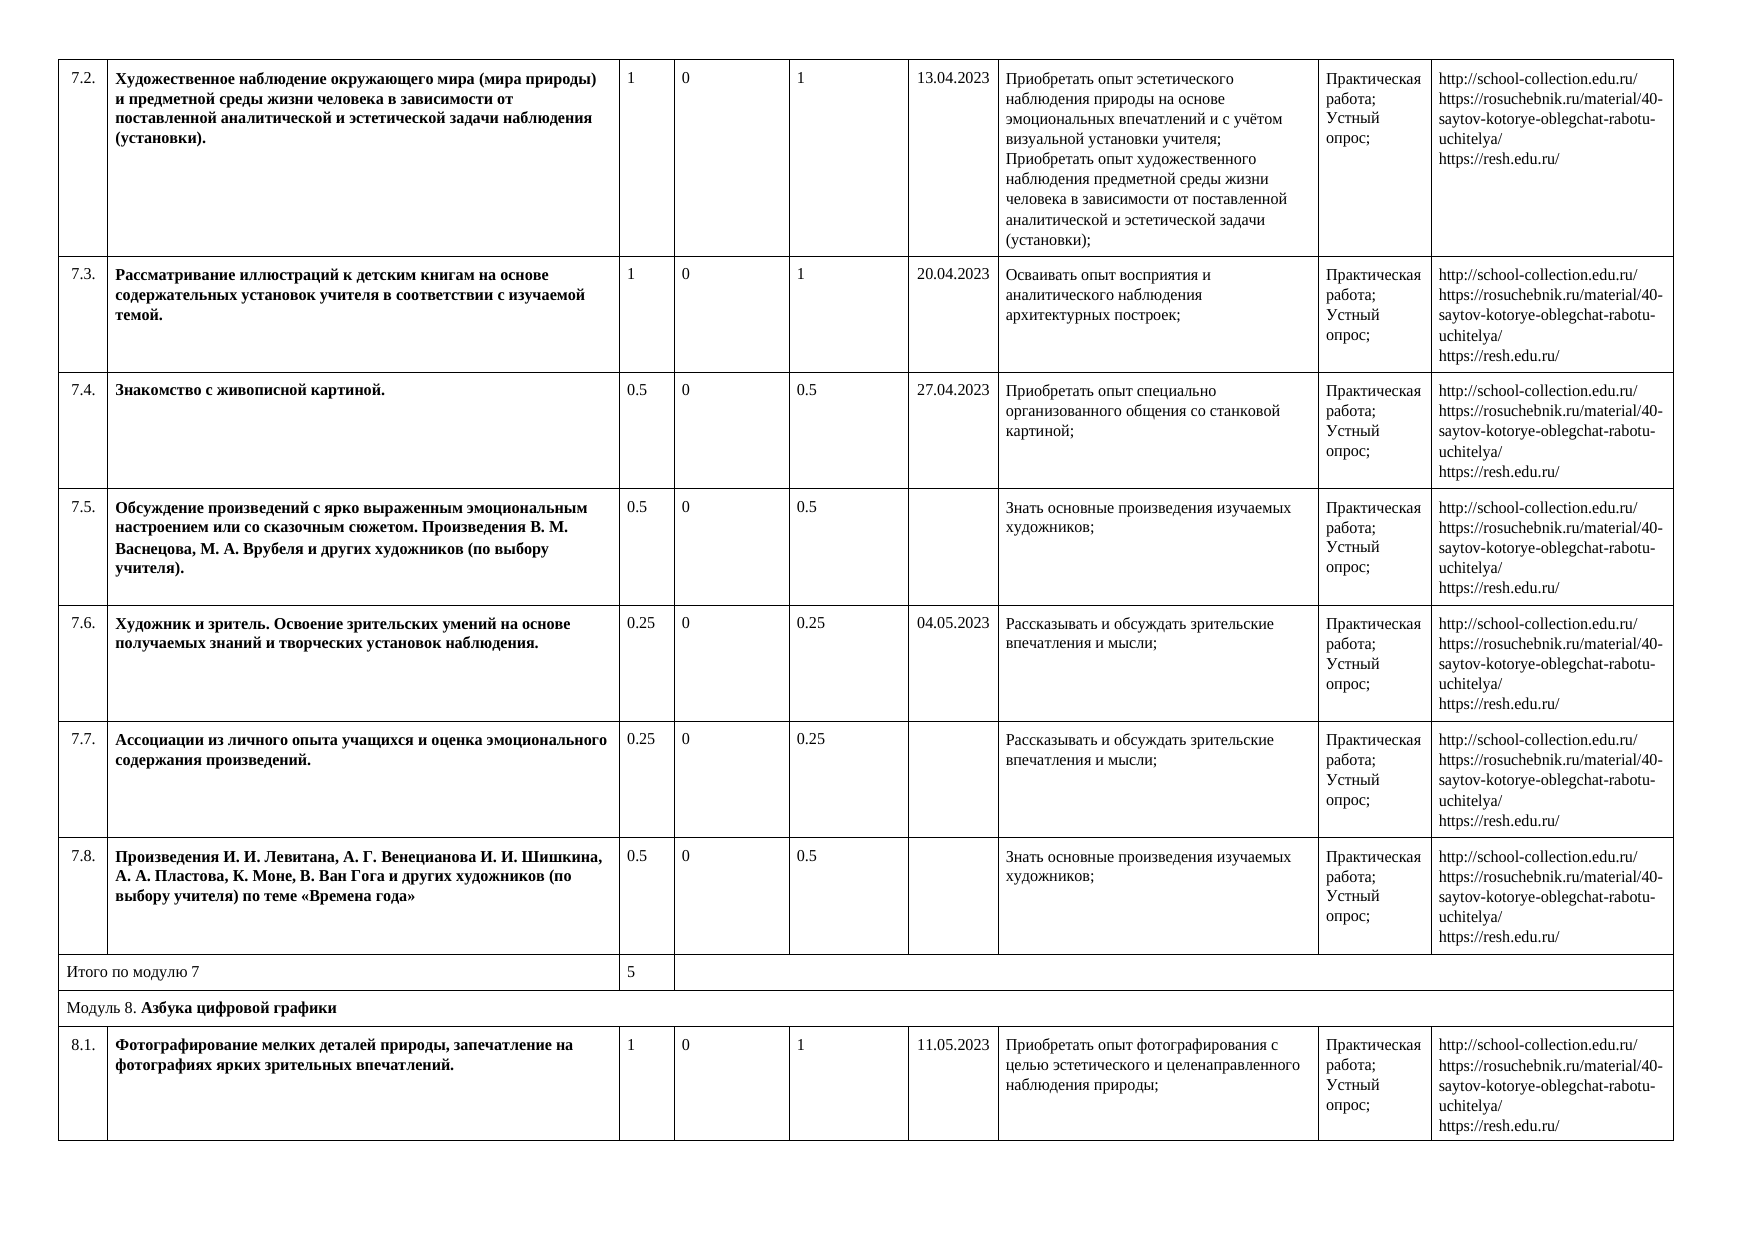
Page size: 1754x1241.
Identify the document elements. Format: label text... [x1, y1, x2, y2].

table_cell [909, 838, 998, 954]
table_cell http://school-collection.edu.ru/ https://rosuchebnik.ru/material/40-saytov-kotorye-oblegchat-rabotu-uchitelya/ https://resh.edu.ru/ [1432, 257, 1673, 372]
table_cell 7.6. [59, 606, 107, 721]
table_cell Рассматривание иллюстраций к детским книгам на основе содержательных установок учителя в соответствии с изучаемой темой. [108, 257, 619, 372]
table_cell Обсуждение произведений с ярко выраженным эмоциональным настроением или со сказочным сюжетом. Произведения В. М. Васнецова, М. А. Врубеля и других художников (по выбору учителя). [108, 489, 619, 604]
table_cell 11.05.2023 [909, 1027, 998, 1140]
table_cell Рассказывать и обсуждать зрительские впечатления и мысли; [999, 606, 1318, 721]
table_cell http://school-collection.edu.ru/ https://rosuchebnik.ru/material/40-saytov-kotorye-oblegchat-rabotu-uchitelya/ https://resh.edu.ru/ [1432, 489, 1673, 604]
table_cell 0.25 [620, 606, 674, 721]
table_cell 0 [675, 373, 789, 488]
table_cell 0 [675, 489, 789, 604]
table_header 0 [675, 60, 789, 256]
table_cell 0.5 [620, 838, 674, 954]
table_cell 0.25 [790, 606, 908, 721]
table_cell [909, 722, 998, 837]
table_cell Произведения И. И. Левитана, А. Г. Венецианова И. И. Шишкина, А. А. Пластова, К. Моне, В. Ван Гога и других художников (по выбору учителя) по теме «Времена года» [108, 838, 619, 954]
table_cell Знать основные произведения изучаемых художников; [999, 489, 1318, 604]
table_cell http://school-collection.edu.ru/ https://rosuchebnik.ru/material/40-saytov-kotorye-oblegchat-rabotu-uchitelya/ https://resh.edu.ru/ [1432, 373, 1673, 488]
table_cell http://school-collection.edu.ru/ https://rosuchebnik.ru/material/40-saytov-kotorye-oblegchat-rabotu-uchitelya/ https://resh.edu.ru/ [1432, 1027, 1673, 1140]
table_header Практическая работа; Устный опрос; [1319, 60, 1431, 256]
table_header 13.04.2023 [909, 60, 998, 256]
table_cell 1 [790, 257, 908, 372]
table_cell 0.5 [790, 373, 908, 488]
table_cell Практическая работа; Устный опрос; [1319, 722, 1431, 837]
table_cell http://school-collection.edu.ru/ https://rosuchebnik.ru/material/40-saytov-kotorye-oblegchat-rabotu-uchitelya/ https://resh.edu.ru/ [1432, 722, 1673, 837]
table_cell 5 [620, 955, 674, 990]
table_cell Практическая работа; Устный опрос; [1319, 373, 1431, 488]
table_cell Модуль 8. Азбука цифровой графики [59, 991, 1673, 1026]
table_cell Фотографирование мелких деталей природы, запечатление на фотографиях ярких зрительных впечатлений. [108, 1027, 619, 1140]
table_header 7.2. [59, 60, 107, 256]
table_cell Приобретать опыт специально организованного общения со станковой картиной; [999, 373, 1318, 488]
table_cell 7.4. [59, 373, 107, 488]
table_header http://school-collection.edu.ru/ https://rosuchebnik.ru/material/40-saytov-kotorye-oblegchat-rabotu-uchitelya/ https://resh.edu.ru/ [1432, 60, 1673, 256]
table_cell Художник и зритель. Освоение зрительских умений на основе получаемых знаний и творческих установок наблюдения. [108, 606, 619, 721]
table_cell Приобретать опыт фотографирования с целью эстетического и целенаправленного наблюдения природы; [999, 1027, 1318, 1140]
table_cell [675, 955, 1673, 990]
table_cell 0.5 [790, 489, 908, 604]
table_cell 0.25 [790, 722, 908, 837]
table_cell 1 [790, 1027, 908, 1140]
table_cell 1 [620, 1027, 674, 1140]
table_header Приобретать опыт эстетического наблюдения природы на основе эмоциональных впечатлений и с учётом визуальной установки учителя; Приобретать опыт художественного наблюдения предметной среды жизни человека в зависимости от поставленной аналитической и эстетической задачи (установки); [999, 60, 1318, 256]
table_cell Практическая работа; Устный опрос; [1319, 257, 1431, 372]
table_cell Итого по модулю 7 [59, 955, 619, 990]
table_cell 0.5 [620, 489, 674, 604]
table_cell Практическая работа; Устный опрос; [1319, 1027, 1431, 1140]
table_cell 7.7. [59, 722, 107, 837]
table_cell Рассказывать и обсуждать зрительские впечатления и мысли; [999, 722, 1318, 837]
table_cell Практическая работа; Устный опрос; [1319, 838, 1431, 954]
table_cell 0 [675, 606, 789, 721]
table_cell 1 [620, 257, 674, 372]
table_cell 7.5. [59, 489, 107, 604]
table_cell Знать основные произведения изучаемых художников; [999, 838, 1318, 954]
table_cell Ассоциации из личного опыта учащихся и оценка эмоционального содержания произведений. [108, 722, 619, 837]
table_cell http://school-collection.edu.ru/ https://rosuchebnik.ru/material/40-saytov-kotorye-oblegchat-rabotu-uchitelya/ https://resh.edu.ru/ [1432, 606, 1673, 721]
table_cell http://school-collection.edu.ru/ https://rosuchebnik.ru/material/40-saytov-kotorye-oblegchat-rabotu-uchitelya/ https://resh.edu.ru/ [1432, 838, 1673, 954]
table_cell 0.5 [790, 838, 908, 954]
table_cell Практическая работа; Устный опрос; [1319, 606, 1431, 721]
table_cell Знакомство с живописной картиной. [108, 373, 619, 488]
table_cell 0 [675, 1027, 789, 1140]
table_cell 0.5 [620, 373, 674, 488]
table_cell 7.8. [59, 838, 107, 954]
table_cell 20.04.2023 [909, 257, 998, 372]
table_header 1 [790, 60, 908, 256]
table_cell 0 [675, 838, 789, 954]
table_cell 7.3. [59, 257, 107, 372]
table_cell 04.05.2023 [909, 606, 998, 721]
table_cell 0 [675, 722, 789, 837]
table_cell Осваивать опыт восприятия и аналитического наблюдения архитектурных построек; [999, 257, 1318, 372]
table_header Художественное наблюдение окружающего мира (мира природы) и предметной среды жизни человека в зависимости от поставленной аналитической и эстетической задачи наблюдения (установки). [108, 60, 619, 256]
table_cell [909, 489, 998, 604]
table_cell 8.1. [59, 1027, 107, 1140]
table_cell Практическая работа; Устный опрос; [1319, 489, 1431, 604]
table_header 1 [620, 60, 674, 256]
table_cell 0 [675, 257, 789, 372]
table_cell 27.04.2023 [909, 373, 998, 488]
table_cell 0.25 [620, 722, 674, 837]
